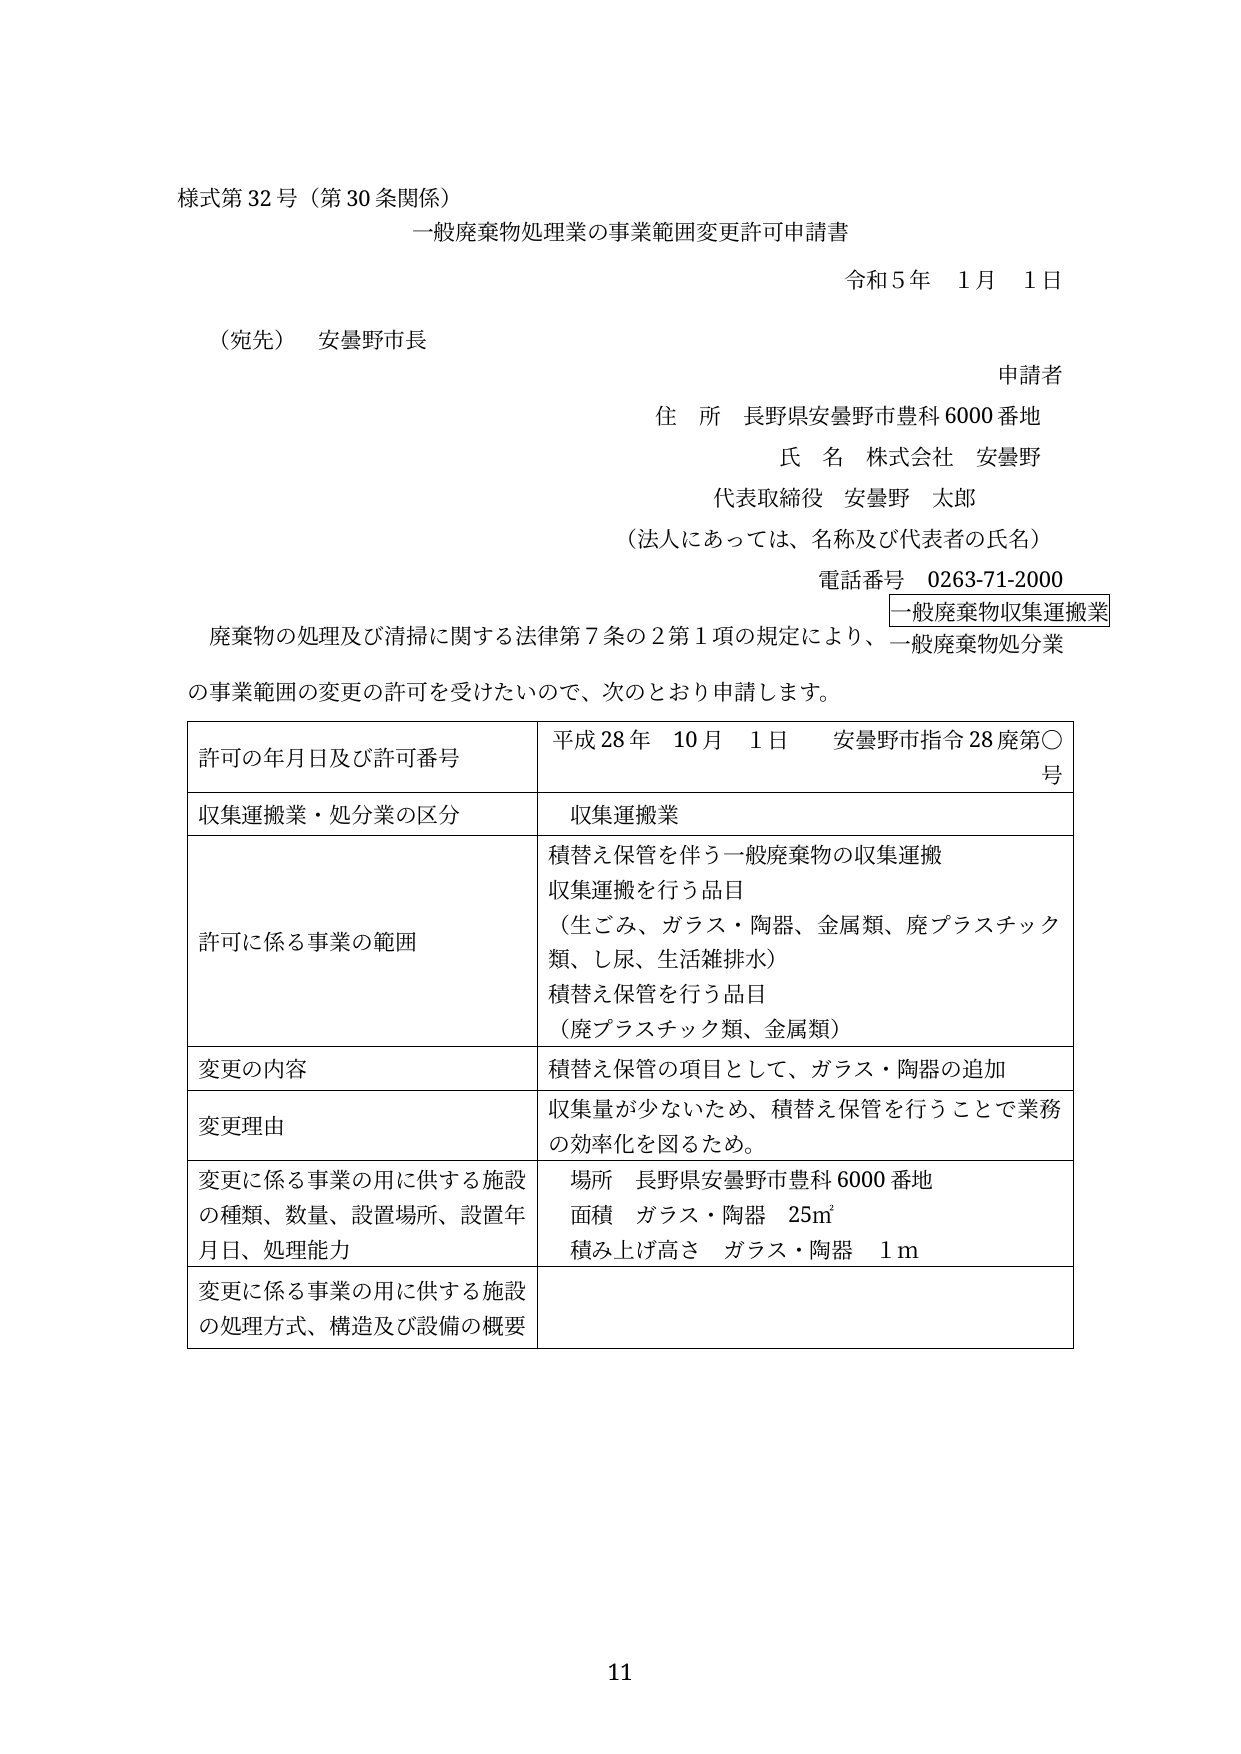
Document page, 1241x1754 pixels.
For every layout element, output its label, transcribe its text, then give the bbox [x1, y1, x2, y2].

table_cell 収集量が少ないため、積替え保管を行うことで業務の効率化を図るため。 [538, 1091, 1073, 1160]
table_cell 変更に係る事業の用に供する施設の種類、数量、設置場所、設置年月日、処理能力 [188, 1161, 537, 1266]
table_cell 廃棄物の処理及び清掃に関する法律第７条の２第１項の規定により、 [188, 597, 1073, 673]
table_cell 場所 長野県安曇野市豊科6000番地 面積 ガラス・陶器 25㎡ 積み上げ高さ ガラス・陶器 １ｍ [538, 1161, 1073, 1266]
table_header 一般廃棄物処理業の事業範囲変更許可申請書 令和５年 １月 １日 （宛先） 安曇野市長 申請者 住 所 長野県安曇野市豊科6000番地 氏 名 株式会社 安曇野 代表取締役 安曇野 太郎 （法人にあっては、名称及び代表者の氏名） 電話番号 0263-71-2000 [188, 214, 1073, 597]
table_cell 許可に係る事業の範囲 [188, 836, 537, 1046]
table_cell 変更の内容 [188, 1047, 537, 1089]
table_cell 変更に係る事業の用に供する施設の処理方式、構造及び設備の概要 [188, 1267, 537, 1348]
table_cell 収集運搬業・処分業の区分 [188, 793, 537, 835]
text 様式第32号（第30条関係） [177, 179, 1063, 214]
table_cell 許可の年月日及び許可番号 [188, 722, 537, 792]
table_cell [538, 1267, 1073, 1348]
table_cell 平成28年 10月 １日 安曇野市指令28廃第〇号 [538, 722, 1073, 792]
table_cell 積替え保管を伴う一般廃棄物の収集運搬 収集運搬を行う品目 （生ごみ、ガラス・陶器、金属類、廃プラスチック類、し尿、生活雑排水） 積替え保管を行う品目 （廃プラスチック類、金属類） [538, 836, 1073, 1046]
table_cell の事業範囲の変更の許可を受けたいので、次のとおり申請します。 [188, 673, 1041, 721]
table_cell 積替え保管の項目として、ガラス・陶器の追加 [538, 1047, 1073, 1089]
table_cell 変更理由 [188, 1091, 537, 1160]
table_cell 収集運搬業 [538, 793, 1073, 835]
